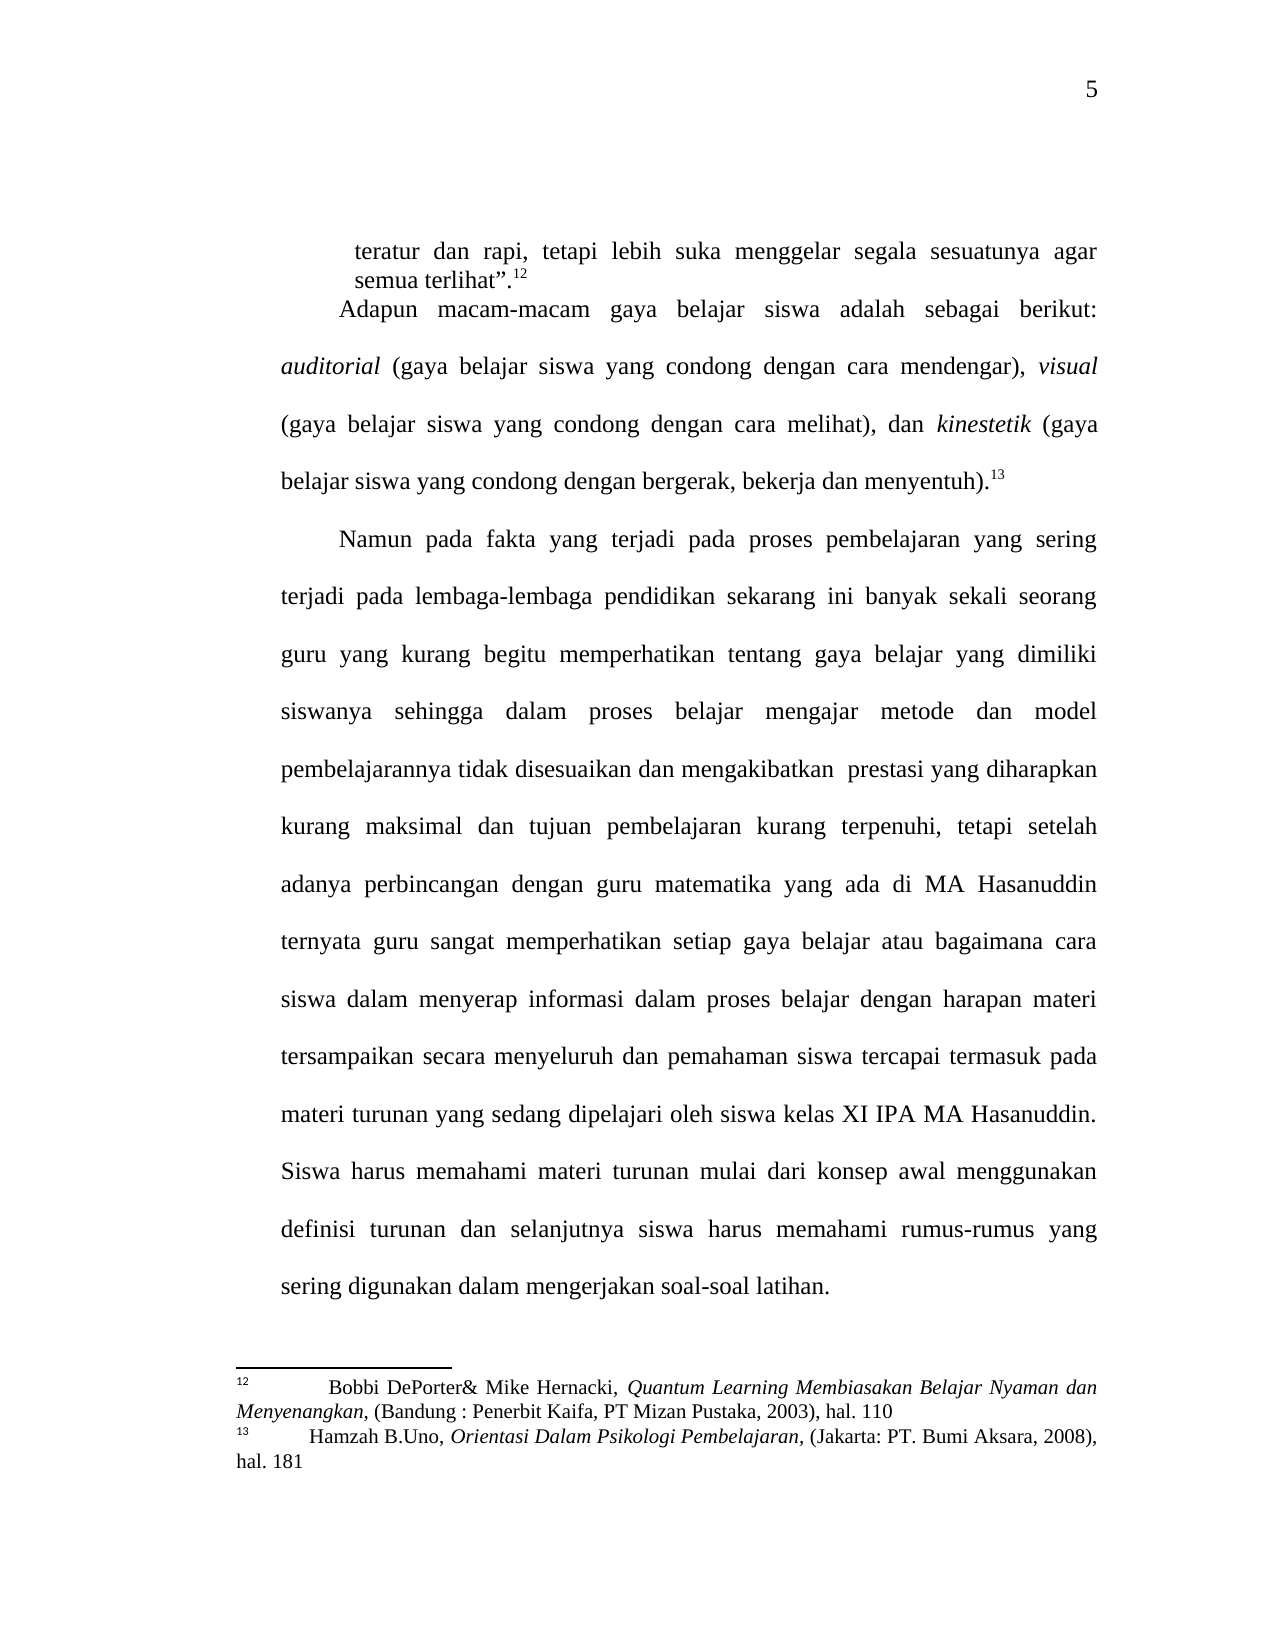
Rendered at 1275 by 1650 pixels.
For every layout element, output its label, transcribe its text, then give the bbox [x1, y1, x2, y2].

list Adapun macam-macam gaya belajar siswa adalah sebagai berikut: auditorial (gaya belajar siswa yang condong dengan cara mendengar), visual (gaya belajar siswa yang condong dengan cara melihat), dan kinestetik (gaya belajar siswa yang condong dengan bergerak, bekerja dan menyentuh). [281, 294, 1098, 495]
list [354, 236, 1098, 294]
list Namun pada fakta yang terjadi pada proses pembelajaran yang sering terjadi pada lembaga-lembaga pendidikan sekarang ini banyak sekali seorang guru yang kurang begitu memperhatikan tentang gaya belajar yang dimiliki siswanya sehingga dalam proses belajar mengajar metode dan model pembelajarannya tidak disesuaikan dan mengakibatkan prestasi yang diharapkan kurang maksimal dan tujuan pembelajaran kurang terpenuhi, tetapi setelah adanya perbincangan dengan guru matematika yang ada di MA Hasanuddin ternyata guru sangat memperhatikan setiap gaya belajar atau bagaimana cara siswa dalam menyerap informasi dalam proses belajar dengan harapan materi tersampaikan secara menyeluruh dan pemahaman siswa tercapai termasuk pada materi turunan yang sedang dipelajari oleh siswa kelas XI IPA MA Hasanuddin. Siswa harus memahami materi turunan mulai dari konsep awal menggunakan definisi turunan dan selanjutnya siswa harus memahami rumus-rumus yang sering digunakan dalam mengerjakan soal-soal latihan. [281, 524, 1098, 1300]
